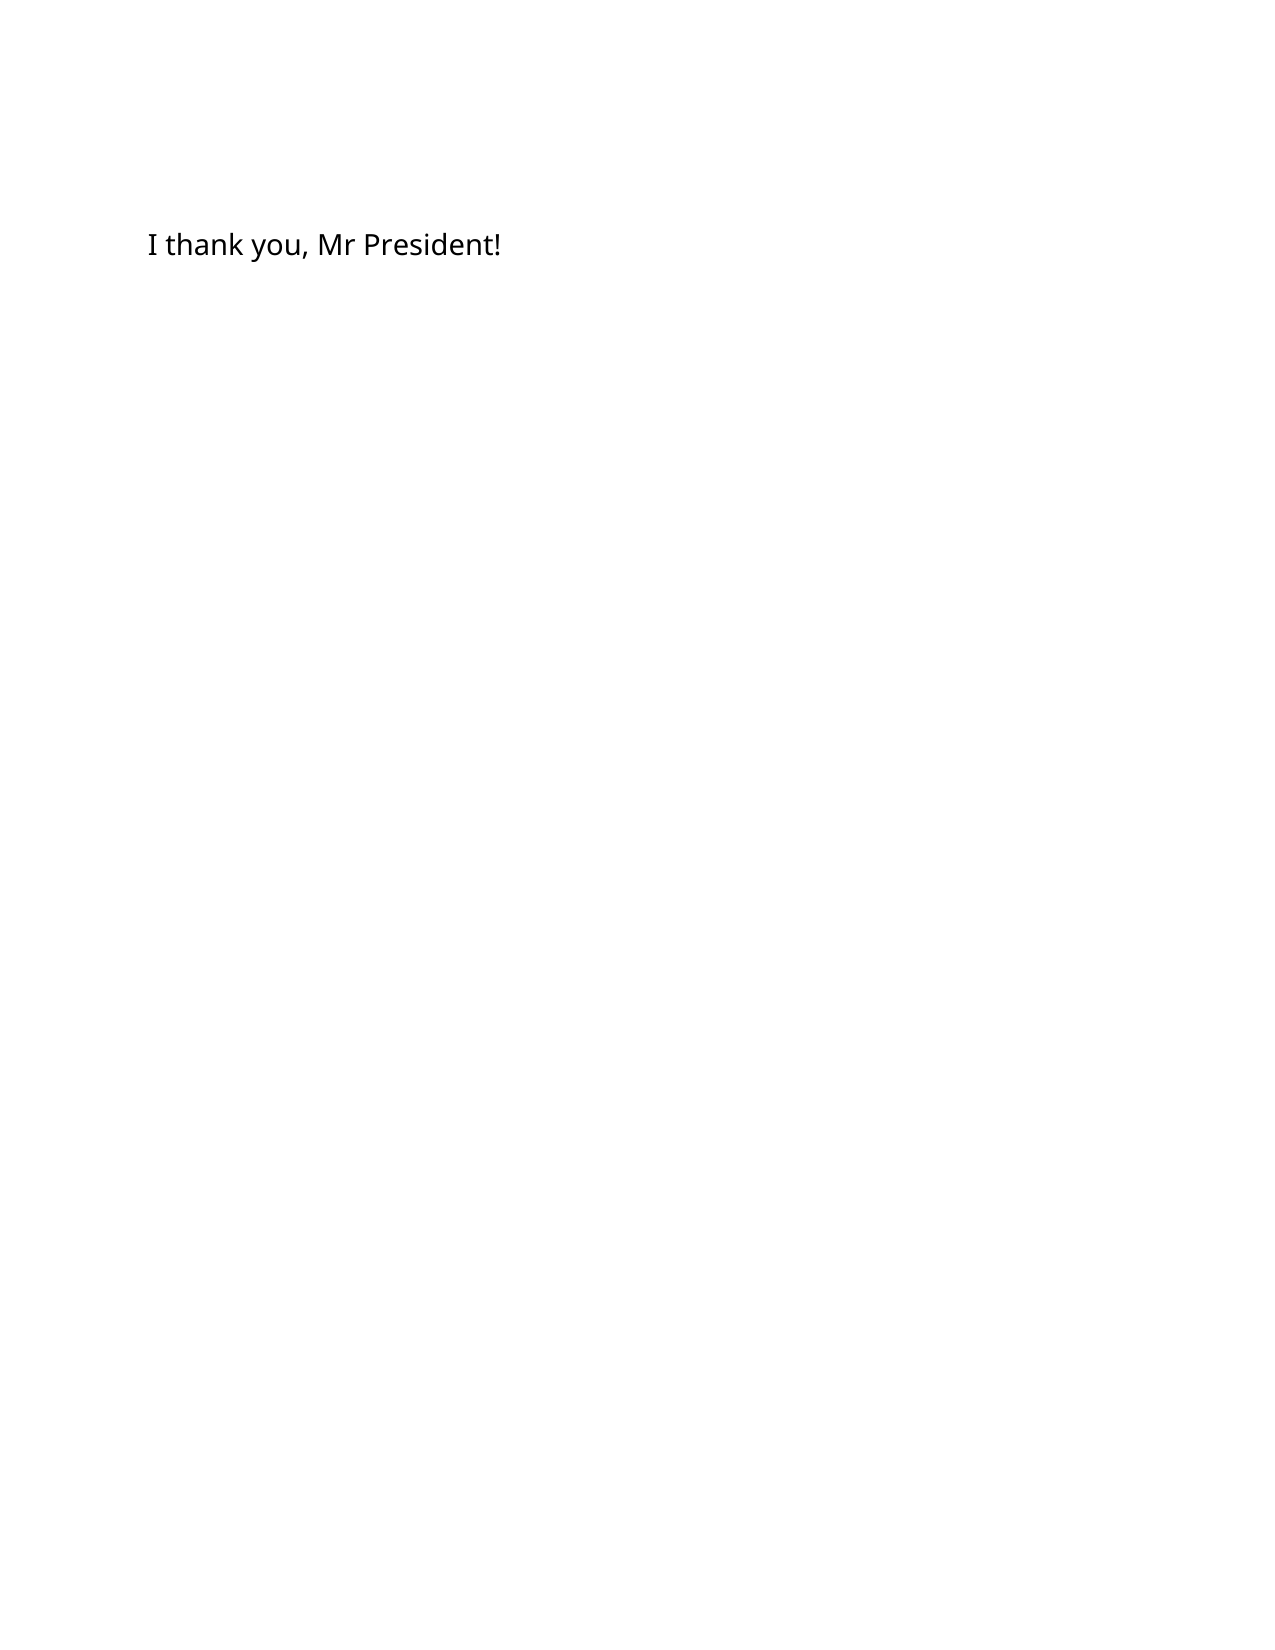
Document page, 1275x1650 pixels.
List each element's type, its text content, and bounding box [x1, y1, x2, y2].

text I thank you, Mr President! [148, 224, 1127, 263]
